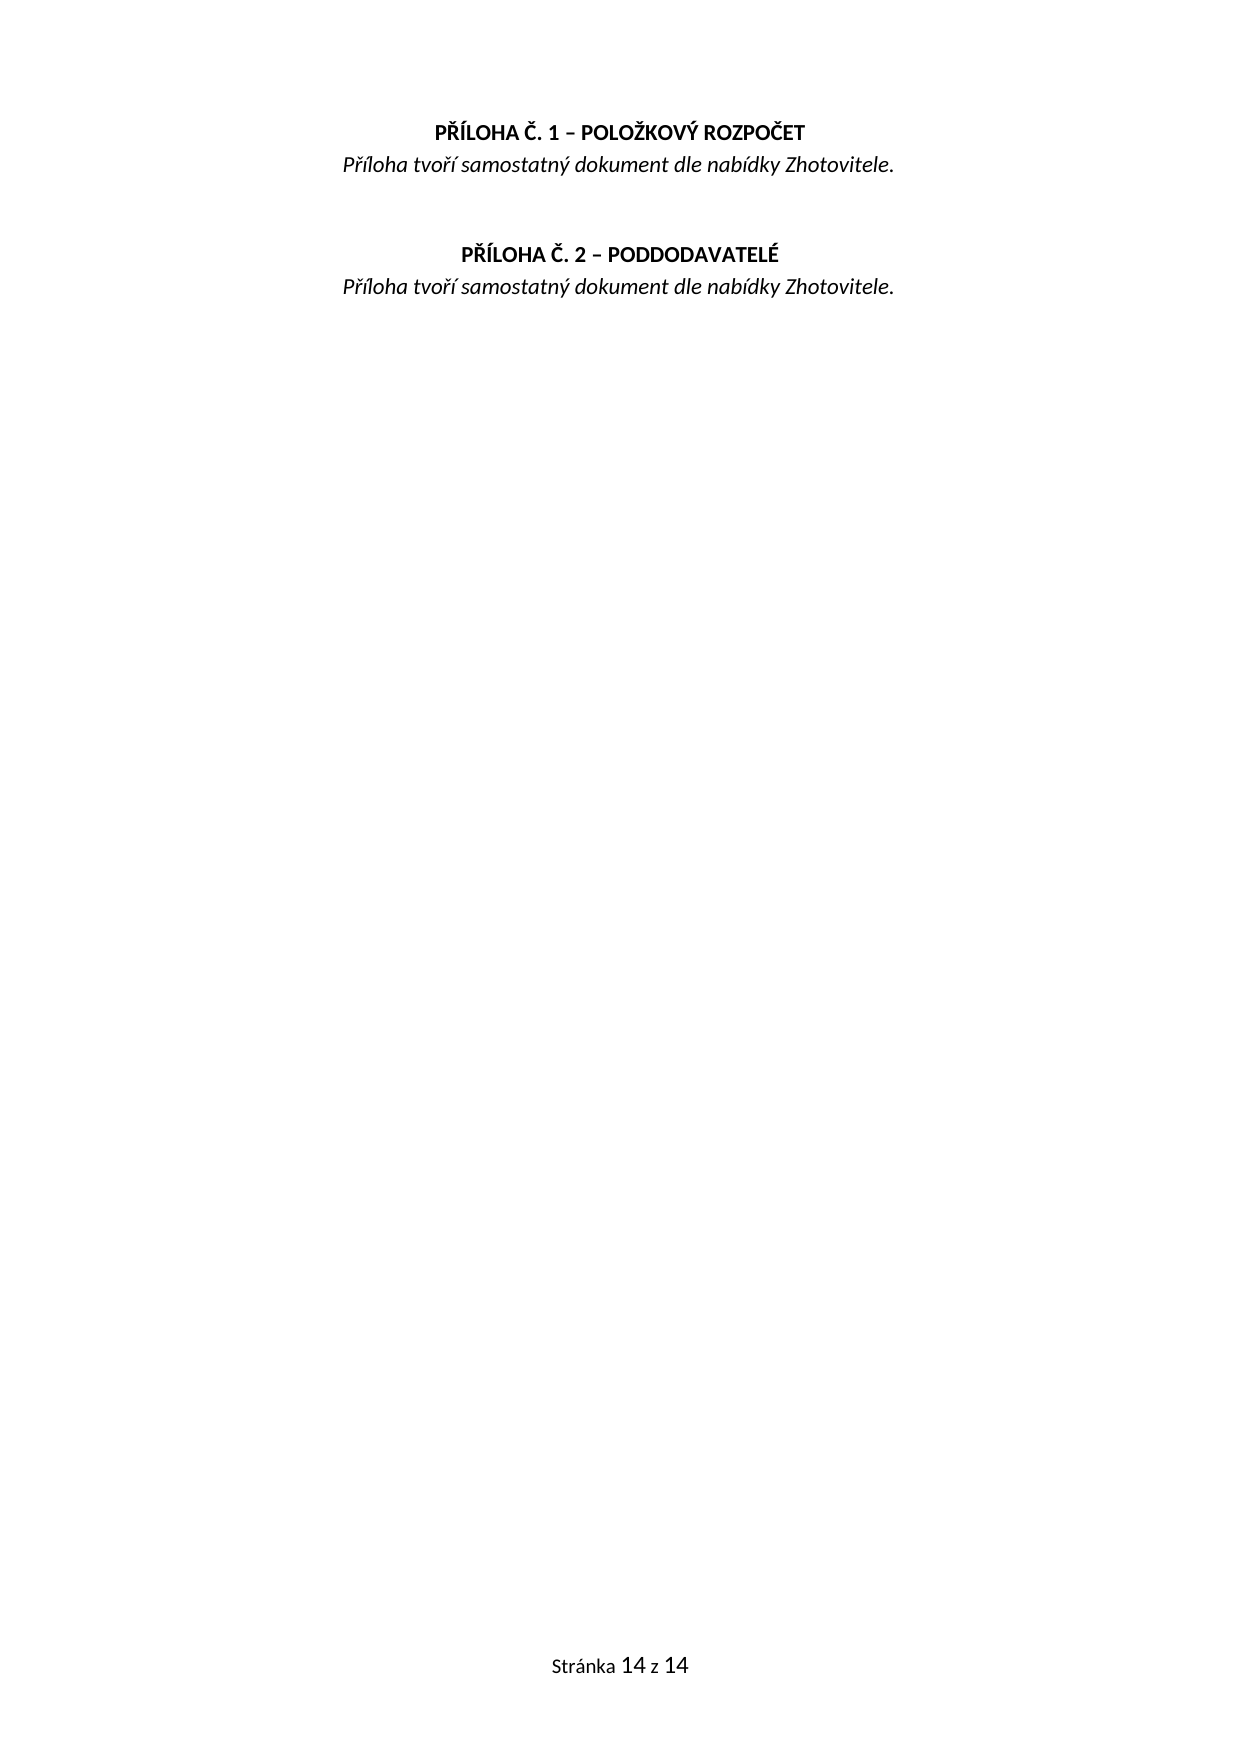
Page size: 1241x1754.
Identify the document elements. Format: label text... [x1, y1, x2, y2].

text Příloha tvoří samostatný dokument dle nabídky Zhotovitele. [148, 272, 1092, 300]
text Příloha č. 1 – Položkový rozpočet [148, 118, 1092, 146]
text Příloha tvoří samostatný dokument dle nabídky Zhotovitele. [148, 150, 1092, 178]
text Příloha č. 2 – PODDODAVATELÉ [148, 240, 1092, 268]
